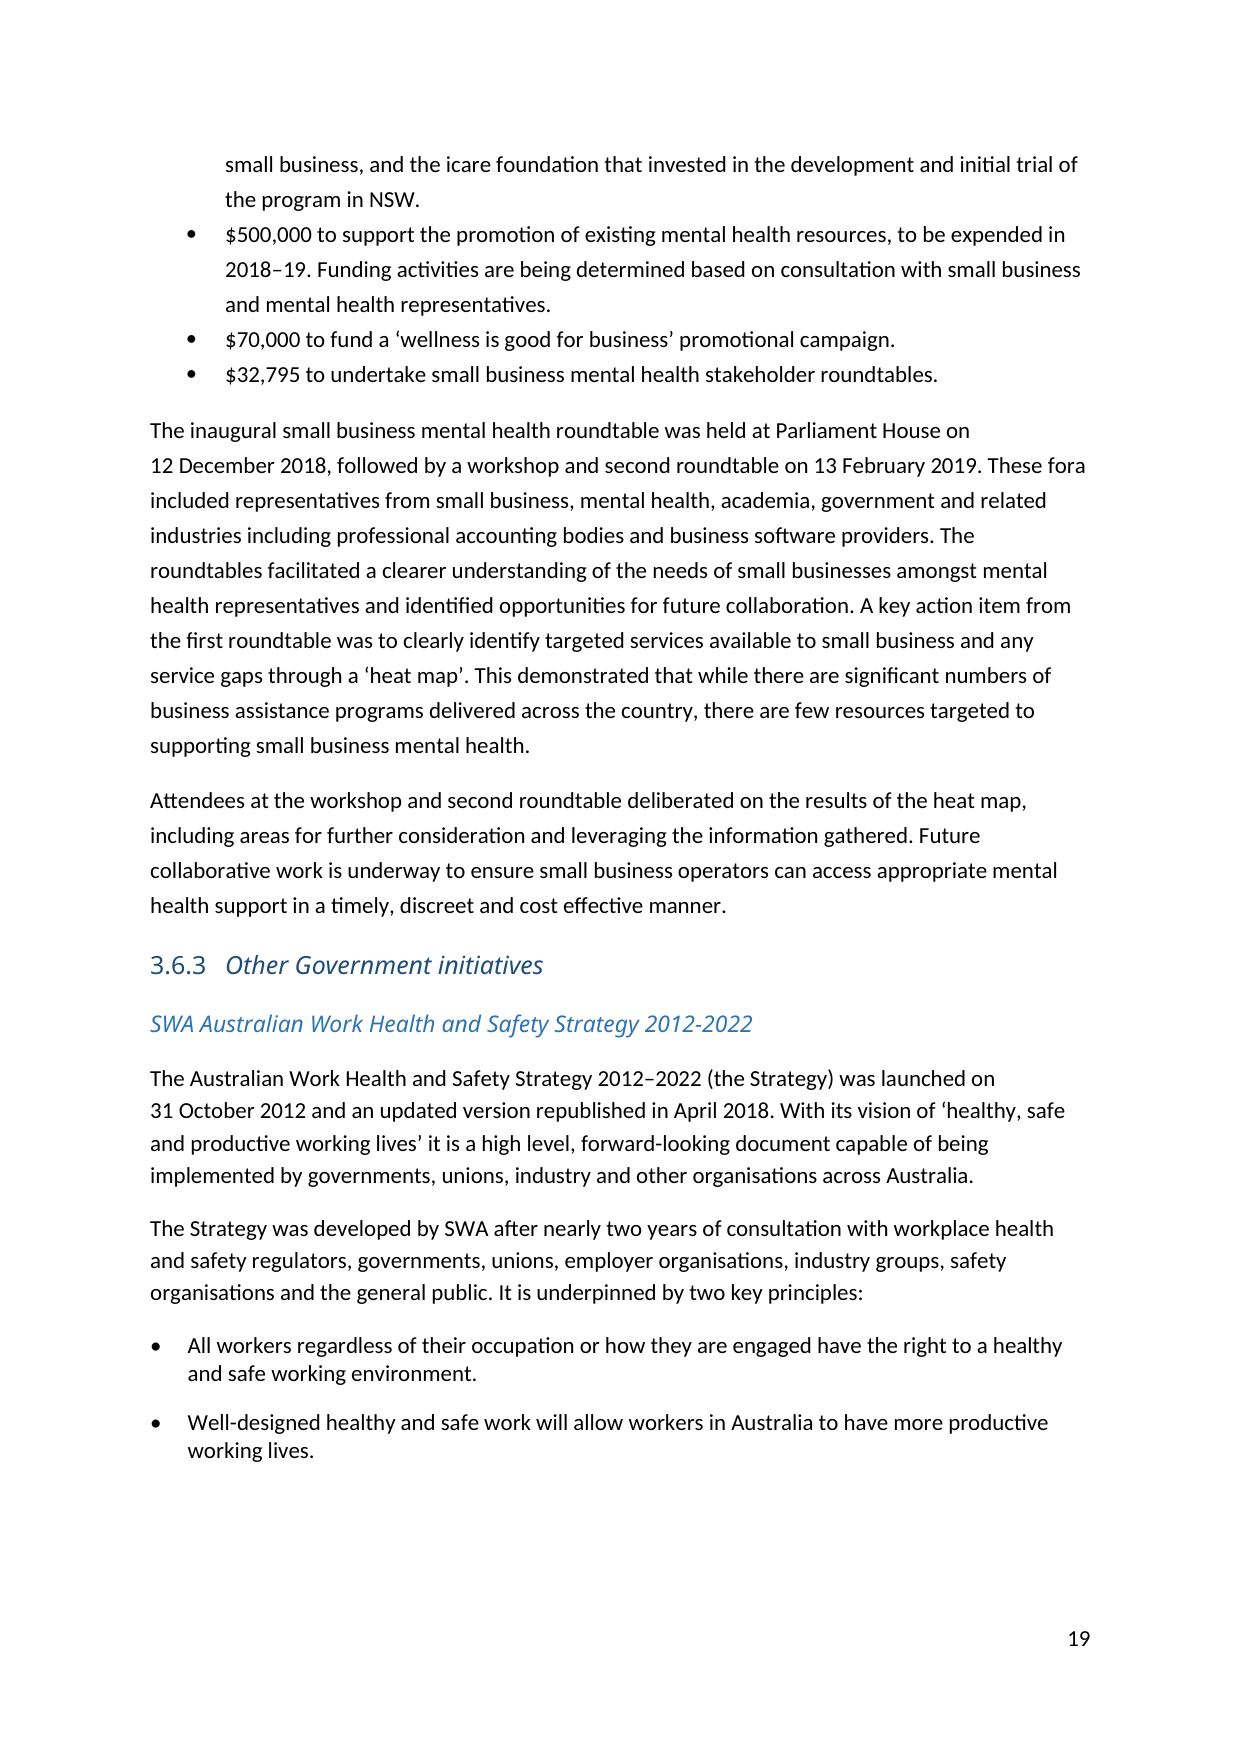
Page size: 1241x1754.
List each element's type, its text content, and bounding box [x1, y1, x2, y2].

list $70,000 to fund a ‘wellness is good for business’ promotional campaign. [187, 325, 1090, 353]
text Attendees at the workshop and second roundtable deliberated on the results of the heat map, including areas for further consideration and leveraging the information gathered. Future collaborative work is underway to ensure small business operators can access appropriate mental health support in a timely, discreet and cost effective manner. [150, 787, 1090, 920]
list Well-designed healthy and safe work will allow workers in Australia to have more productive working lives. [150, 1408, 1090, 1464]
list $500,000 to support the promotion of existing mental health resources, to be expended in 2018–19. Funding activities are being determined based on consultation with small business and mental health representatives. [187, 220, 1090, 318]
text The inaugural small business mental health roundtable was held at Parliament House on 12 December 2018, followed by a workshop and second roundtable on 13 February 2019. These fora included representatives from small business, mental health, academia, government and related industries including professional accounting bodies and business software providers. The roundtables facilitated a clearer understanding of the needs of small businesses amongst mental health representatives and identified opportunities for future collaboration. A key action item from the first roundtable was to clearly identify targeted services available to small business and any service gaps through a ‘heat map’. This demonstrated that while there are significant numbers of business assistance programs delivered across the country, there are few resources targeted to supporting small business mental health. [150, 416, 1090, 759]
list All workers regardless of their occupation or how they are engaged have the right to a healthy and safe working environment. [150, 1331, 1090, 1387]
text The Strategy was developed by SWA after nearly two years of consultation with workplace health and safety regulators, governments, unions, employer organisations, industry groups, safety organisations and the general public. It is underpinned by two key principles: [150, 1214, 1090, 1306]
subtitle Other Government initiatives [150, 947, 1090, 982]
list $32,795 to undertake small business mental health stakeholder roundtables. [187, 360, 1090, 388]
subtitle SWA Australian Work Health and Safety Strategy 2012-2022 [150, 1007, 1090, 1039]
text The Australian Work Health and Safety Strategy 2012–2022 (the Strategy) was launched on 31 October 2012 and an updated version republished in April 2018. With its vision of ‘healthy, safe and productive working lives’ it is a high level, forward-looking document capable of being implemented by governments, unions, industry and other organisations across Australia. [150, 1064, 1090, 1189]
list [187, 150, 1090, 213]
